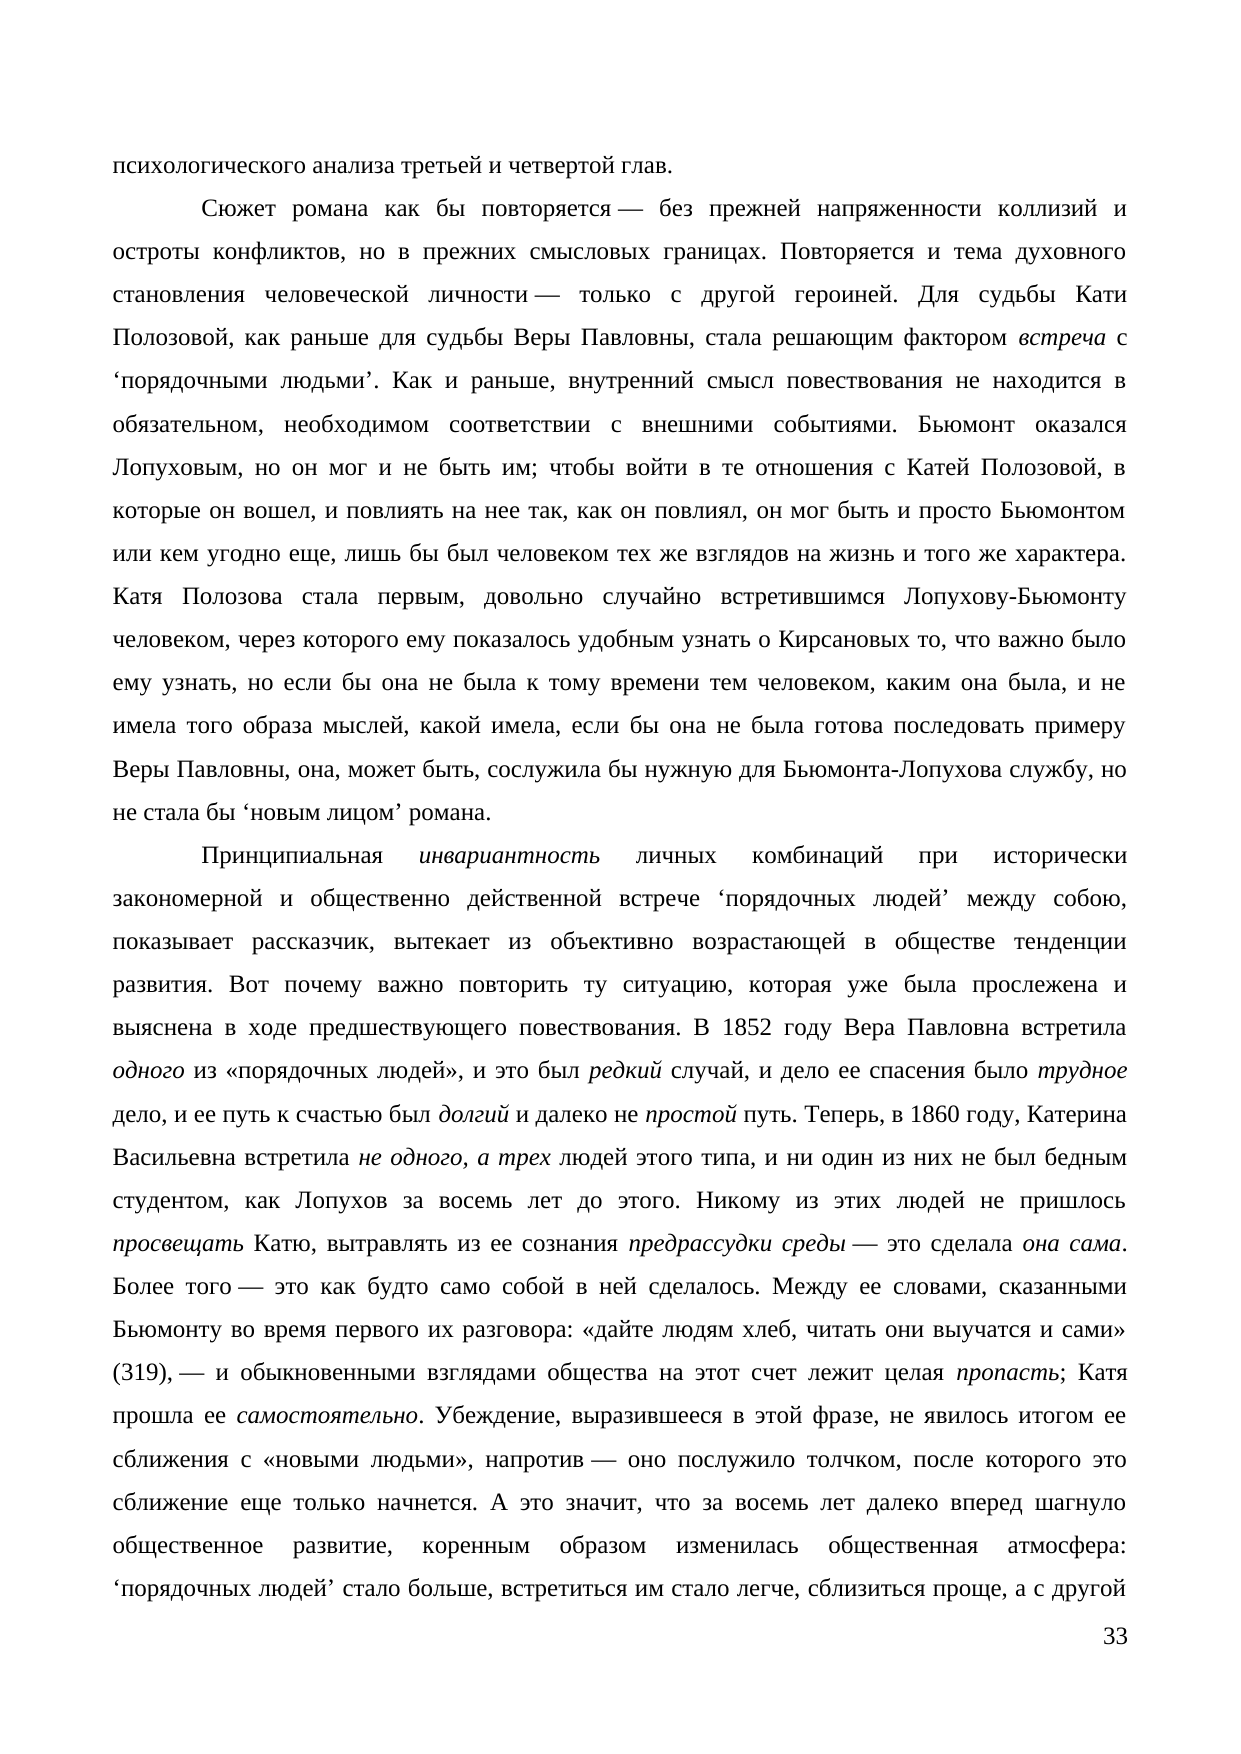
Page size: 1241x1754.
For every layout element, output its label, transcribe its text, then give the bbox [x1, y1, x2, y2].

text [112, 150, 1128, 179]
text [112, 840, 1128, 1602]
text Сюжет романа как бы повторяется — без прежней напряженности коллизий и остроты конфликтов, но в прежних смысловых границах. Повторяется и тема духовного становления человеческой личности — только с другой героиней. Для судьбы Кати Полозовой, как раньше для судьбы Веры Павловны, стала решающим фактором встреча с ‘порядочными людьми’. Как и раньше, внутренний смысл повествования не находится в обязательном, необходимом соответствии с внешними событиями. Бьюмонт оказался Лопуховым, но он мог и не быть им; чтобы войти в те отношения с Катей Полозовой, в которые он вошел, и повлиять на нее так, как он повлиял, он мог быть и просто Бьюмонтом или кем угодно еще, лишь бы был человеком тех же взглядов на жизнь и того же характера. Катя Полозова стала первым, довольно случайно встретившимся Лопухову-Бьюмонту человеком, через которого ему показалось удобным узнать о Кирсановых то, что важно было ему узнать, но если бы она не была к тому времени тем человеком, каким она была, и не имела того образа мыслей, какой имела, если бы она не была готова последовать примеру Веры Павловны, она, может быть, сослужила бы нужную для Бьюмонта-Лопухова службу, но не стала бы ‘новым лицом’ романа. [112, 193, 1128, 826]
